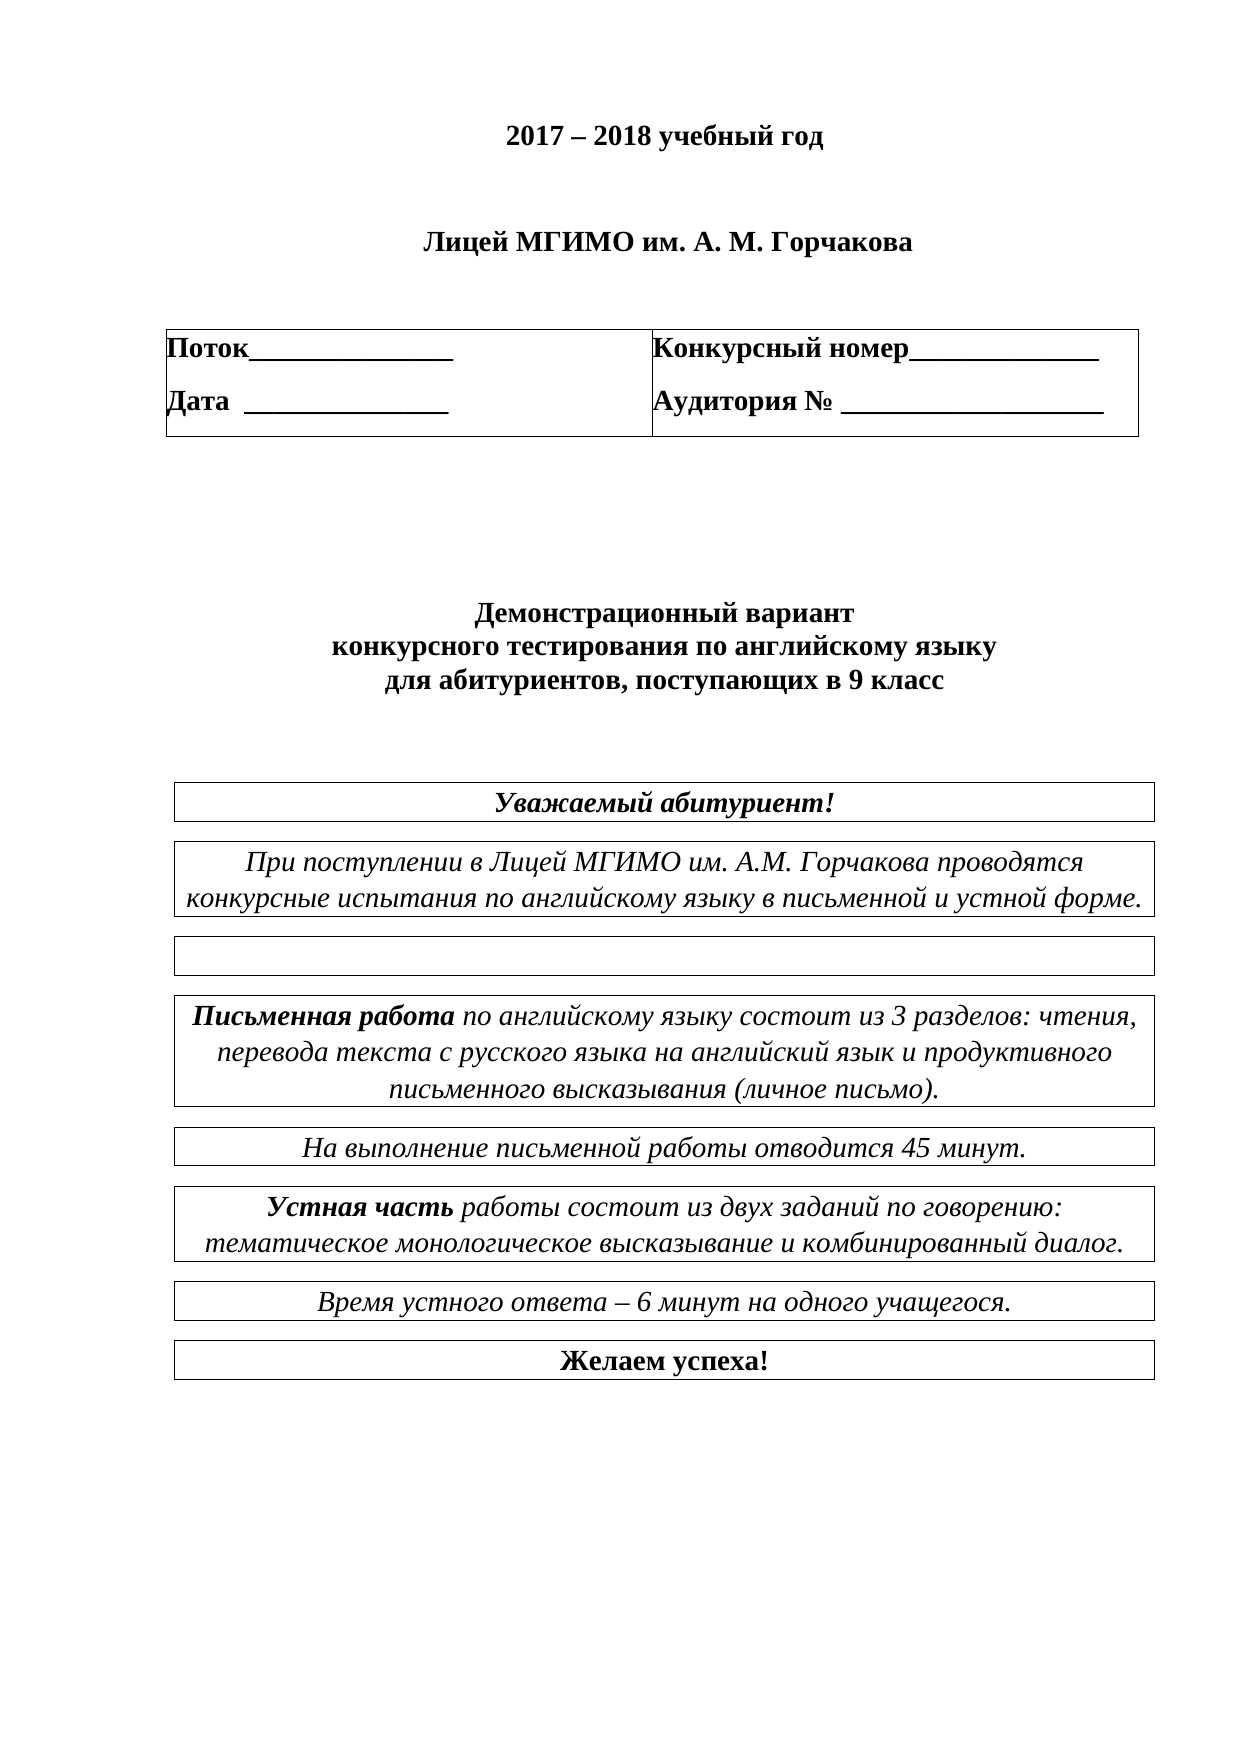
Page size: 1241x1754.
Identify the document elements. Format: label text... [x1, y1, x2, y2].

text На выполнение письменной работы отводится 45 минут. [175, 1128, 1154, 1165]
table_header Поток______________ Дата ______________ [167, 330, 652, 436]
text Письменная работа по английскому языку состоит из 3 разделов: чтения, перевода текста с русского языка на английский язык и продуктивного письменного высказывания (личное письмо). [175, 996, 1154, 1106]
text Демонстрационный вариант [177, 595, 1152, 628]
text Уважаемый абитуриент! [175, 783, 1154, 821]
text Лицей МГИМО им. А. М. Горчакова [177, 224, 1152, 257]
table_header Конкурсный номер_____________ Аудитория № __________________ [653, 330, 1138, 436]
text Желаем успеха! [175, 1341, 1154, 1379]
text 2017 – 2018 учебный год [177, 118, 1152, 152]
text конкурсного тестирования по английскому языку [177, 628, 1152, 662]
text Время устного ответа – 6 минут на одного учащегося. [175, 1282, 1154, 1320]
text Устная часть работы состоит из двух заданий по говорению: тематическое монологическое высказывание и комбинированный диалог. [175, 1187, 1154, 1261]
text для абитуриентов, поступающих в 9 класс [177, 662, 1152, 696]
text При поступлении в Лицей МГИМО им. А.М. Горчакова проводятся конкурсные испытания по английскому языку в письменной и устной форме. [175, 842, 1154, 916]
